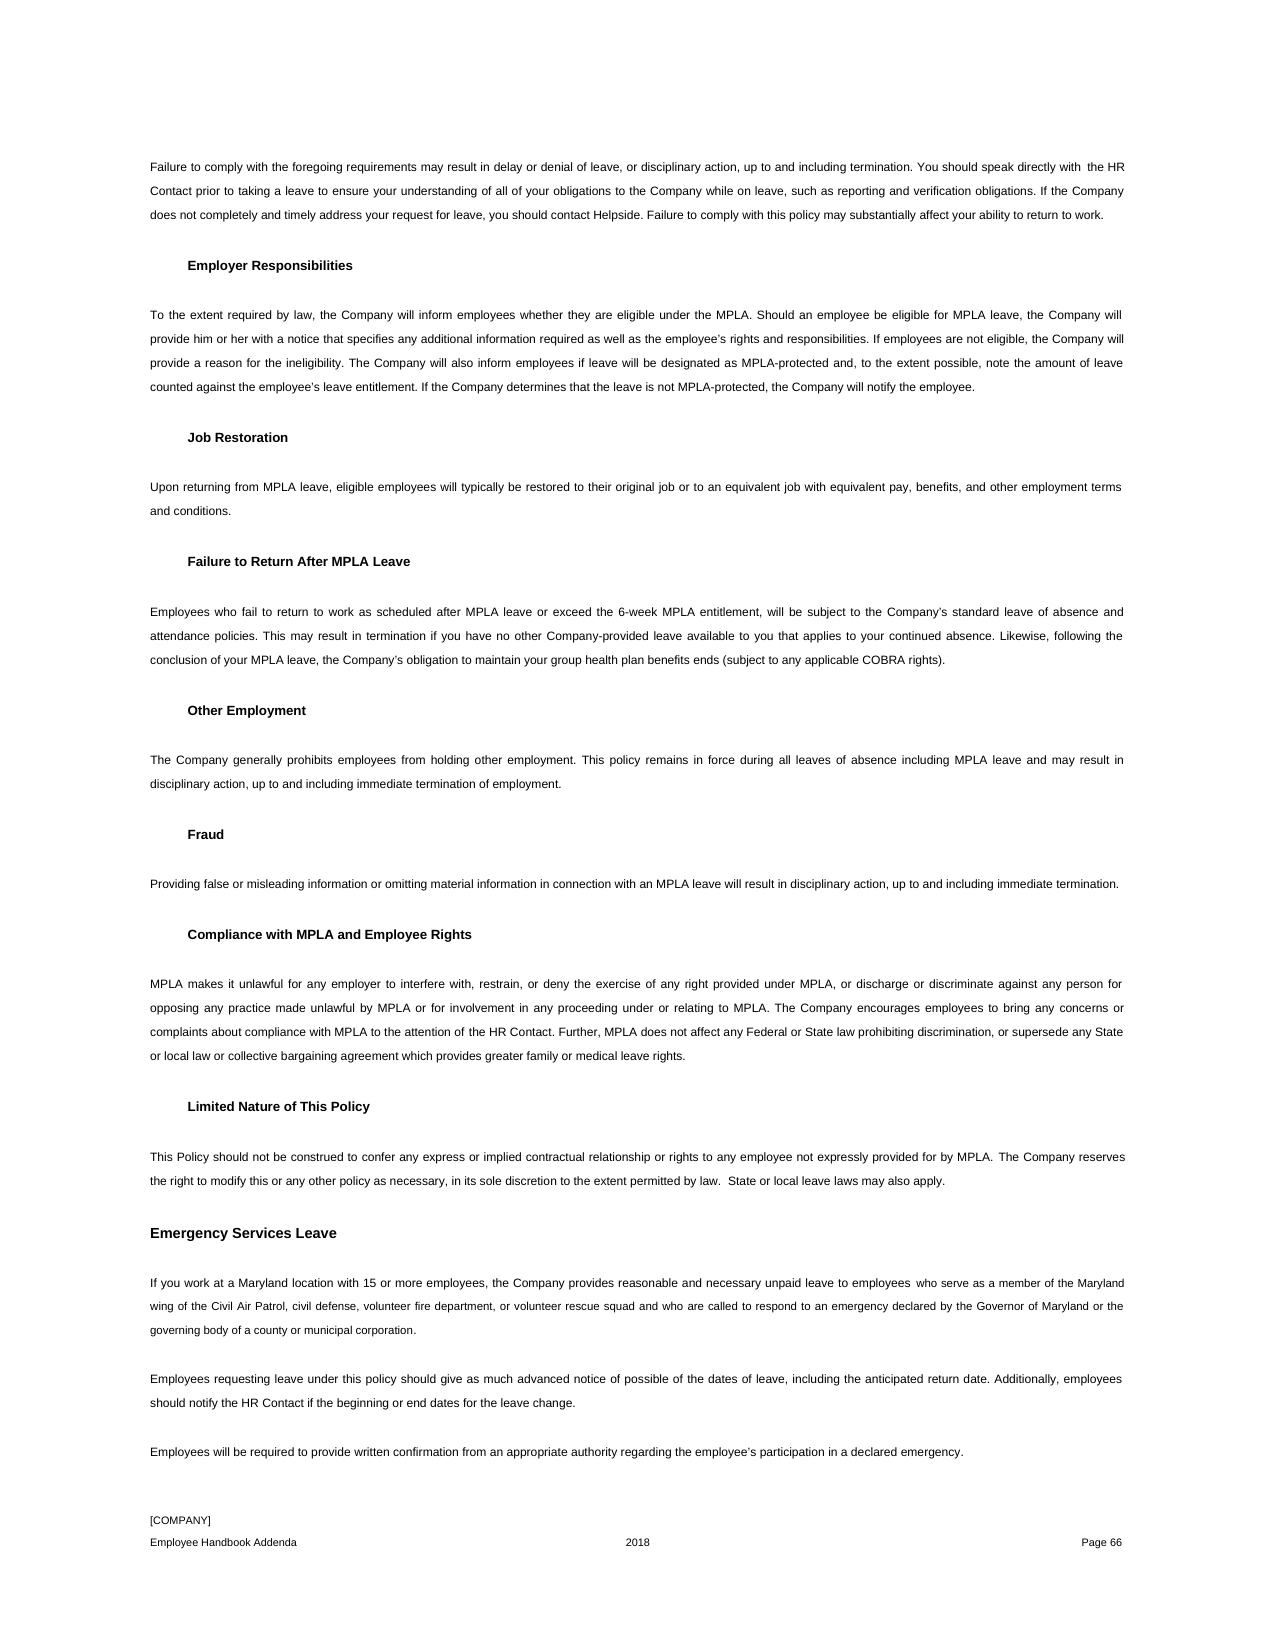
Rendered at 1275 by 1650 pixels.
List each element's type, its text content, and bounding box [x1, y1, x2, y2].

text Other Employment [150, 692, 1125, 718]
text To the extent required by law, the Company will inform employees whether they are eligible under the MPLA. Should an employee be eligible for MPLA leave, the Company will provide him or her with a notice that specifies any additional information required as well as the employee’s rights and responsibilities. If employees are not eligible, the Company will provide a reason for the ineligibility. The Company will also inform employees if leave will be designated as MPLA-protected and, to the extent possible, note the amount of leave counted against the employee’s leave entitlement. If the Company determines that the leave is not MPLA-protected, the Company will notify the employee. [150, 298, 1125, 394]
text This Policy should not be construed to confer any express or implied contractual relationship or rights to any employee not expressly provided for by MPLA. The Company reserves the right to modify this or any other policy as necessary, in its sole discretion to the extent permitted by law. State or local leave laws may also apply. [150, 1140, 1125, 1188]
text If you work at a Maryland location with 15 or more employees, the Company provides reasonable and necessary unpaid leave to employees who serve as a member of the Maryland wing of the Civil Air Patrol, civil defense, volunteer fire department, or volunteer rescue squad and who are called to respond to an emergency declared by the Governor of Maryland or the governing body of a county or municipal corporation. [150, 1266, 1125, 1337]
text Failure to comply with the foregoing requirements may result in delay or denial of leave, or disciplinary action, up to and including termination. You should speak directly with the HR Contact prior to taking a leave to ensure your understanding of all of your obligations to the Company while on leave, such as reporting and verification obligations. If the Company does not completely and timely address your request for leave, you should contact Helpside. Failure to comply with this policy may substantially affect your ability to return to work. [150, 150, 1125, 222]
text Compliance with MPLA and Employee Rights [187, 916, 1125, 942]
text Employees requesting leave under this policy should give as much advanced notice of possible of the dates of leave, including the anticipated return date. Additionally, employees should notify the HR Contact if the beginning or end dates for the leave change. [150, 1362, 1125, 1410]
text The Company generally prohibits employees from holding other employment. This policy remains in force during all leaves of absence including MPLA leave and may result in disciplinary action, up to and including immediate termination of employment. [150, 743, 1125, 791]
text MPLA makes it unlawful for any employer to interfere with, restrain, or deny the exercise of any right provided under MPLA, or discharge or discriminate against any person for opposing any practice made unlawful by MPLA or for involvement in any proceeding under or relating to MPLA. The Company encourages employees to bring any concerns or complaints about compliance with MPLA to the attention of the HR Contact. Further, MPLA does not affect any Federal or State law prohibiting discrimination, or supersede any State or local law or collective bargaining agreement which provides greater family or medical leave rights. [150, 967, 1125, 1063]
text Employer Responsibilities [150, 247, 1125, 273]
text Providing false or misleading information or omitting material information in connection with an MPLA leave will result in disciplinary action, up to and including immediate termination. [150, 867, 1125, 891]
text Fraud [150, 816, 1125, 842]
text Failure to Return After MPLA Leave [150, 543, 1125, 570]
text Limited Nature of This Policy [150, 1088, 1125, 1115]
text Employees who fail to return to work as scheduled after MPLA leave or exceed the 6-week MPLA entitlement, will be subject to the Company’s standard leave of absence and attendance policies. This may result in termination if you have no other Company-provided leave available to you that applies to your continued absence. Likewise, following the conclusion of your MPLA leave, the Company’s obligation to maintain your group health plan benefits ends (subject to any applicable COBRA rights). [150, 595, 1125, 667]
text Employees will be required to provide written confirmation from an appropriate authority regarding the employee’s participation in a declared emergency. [150, 1435, 1125, 1459]
text Job Restoration [150, 419, 1125, 445]
text Emergency Services Leave [150, 1213, 1125, 1241]
text Upon returning from MPLA leave, eligible employees will typically be restored to their original job or to an equivalent job with equivalent pay, benefits, and other employment terms and conditions. [150, 470, 1125, 518]
